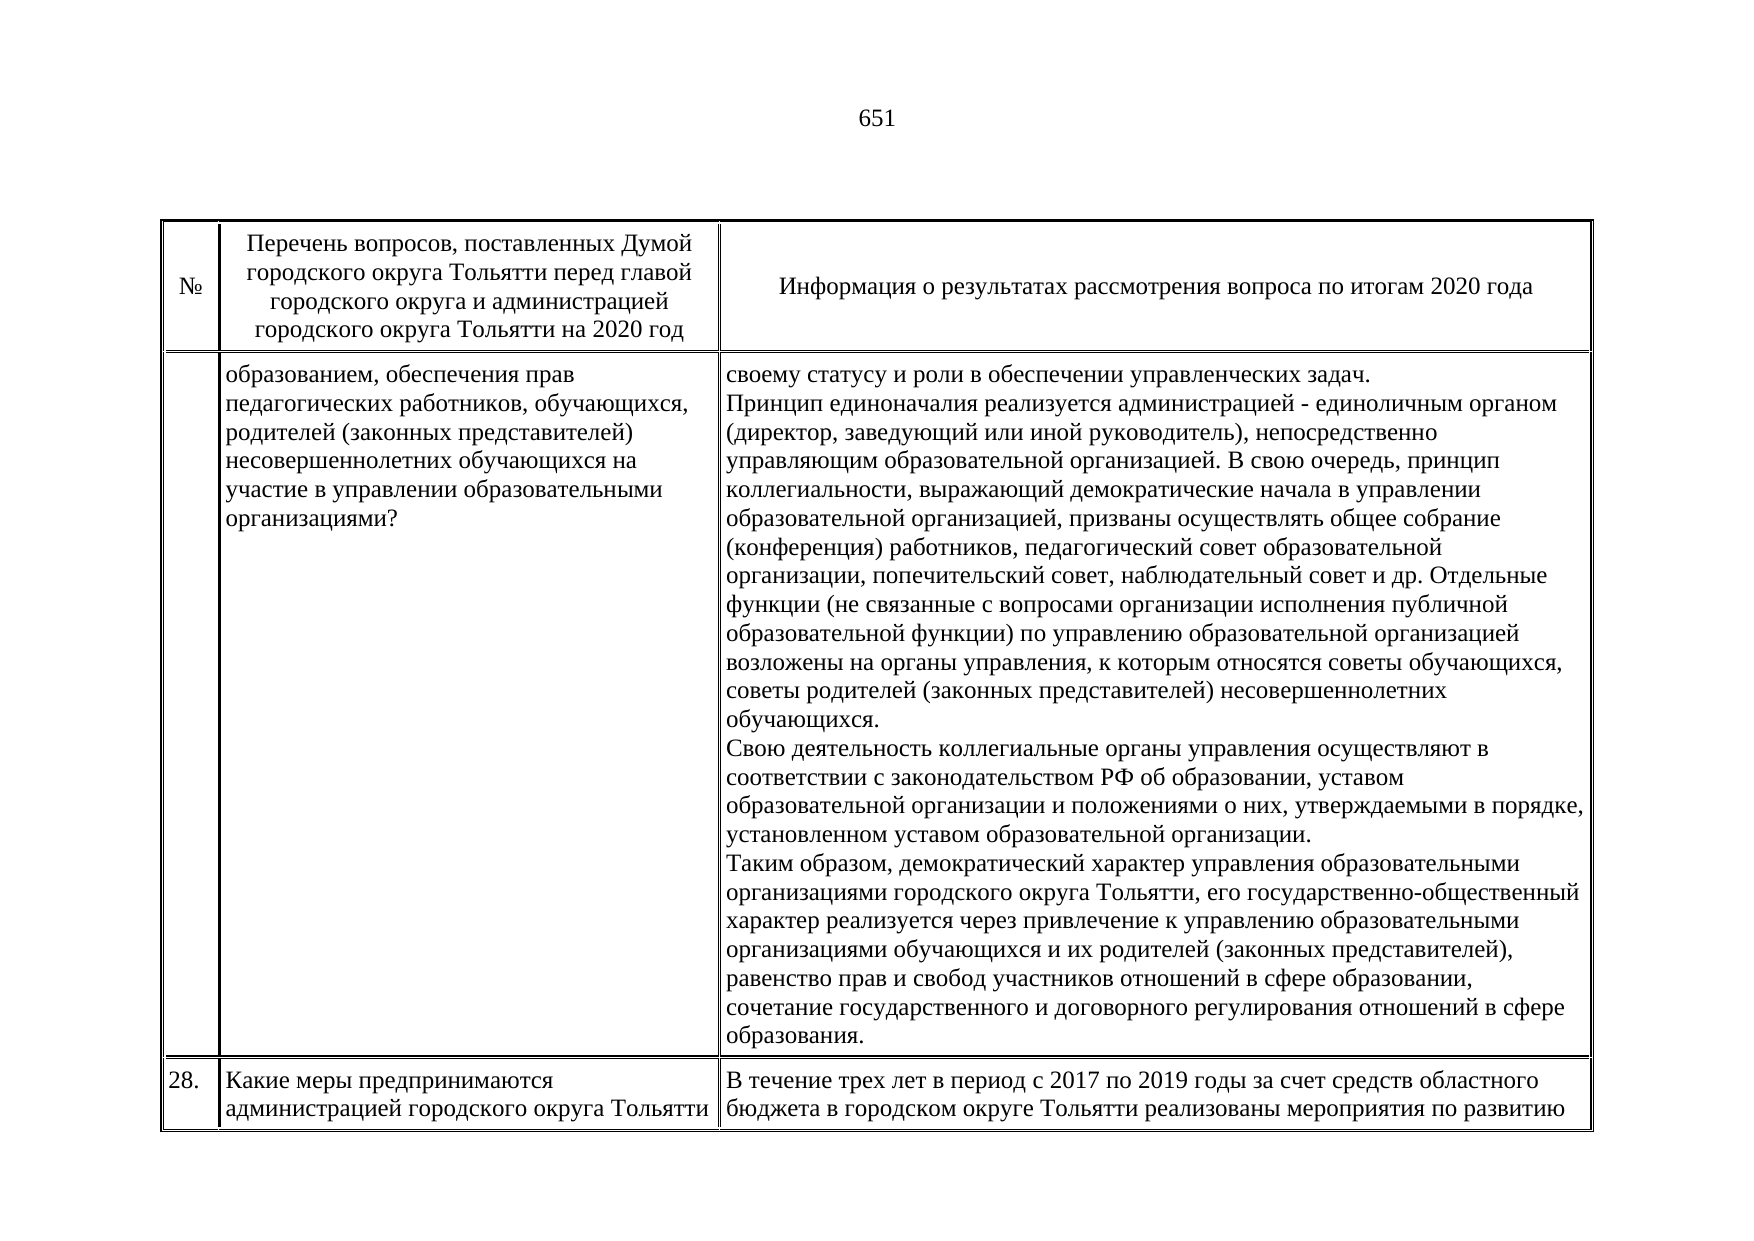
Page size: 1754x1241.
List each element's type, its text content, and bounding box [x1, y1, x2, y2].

table_header Информация о результатах рассмотрения вопроса по итогам 2020 года [720, 222, 1590, 349]
table_cell 27. [164, 350, 218, 1055]
table_header Перечень вопросов, поставленных Думой городского округа Тольятти перед главой городского округа и администрацией городского округа Тольятти на 2020 год [219, 222, 719, 349]
table_cell 28. [164, 1055, 219, 1128]
table_header № [164, 221, 219, 349]
